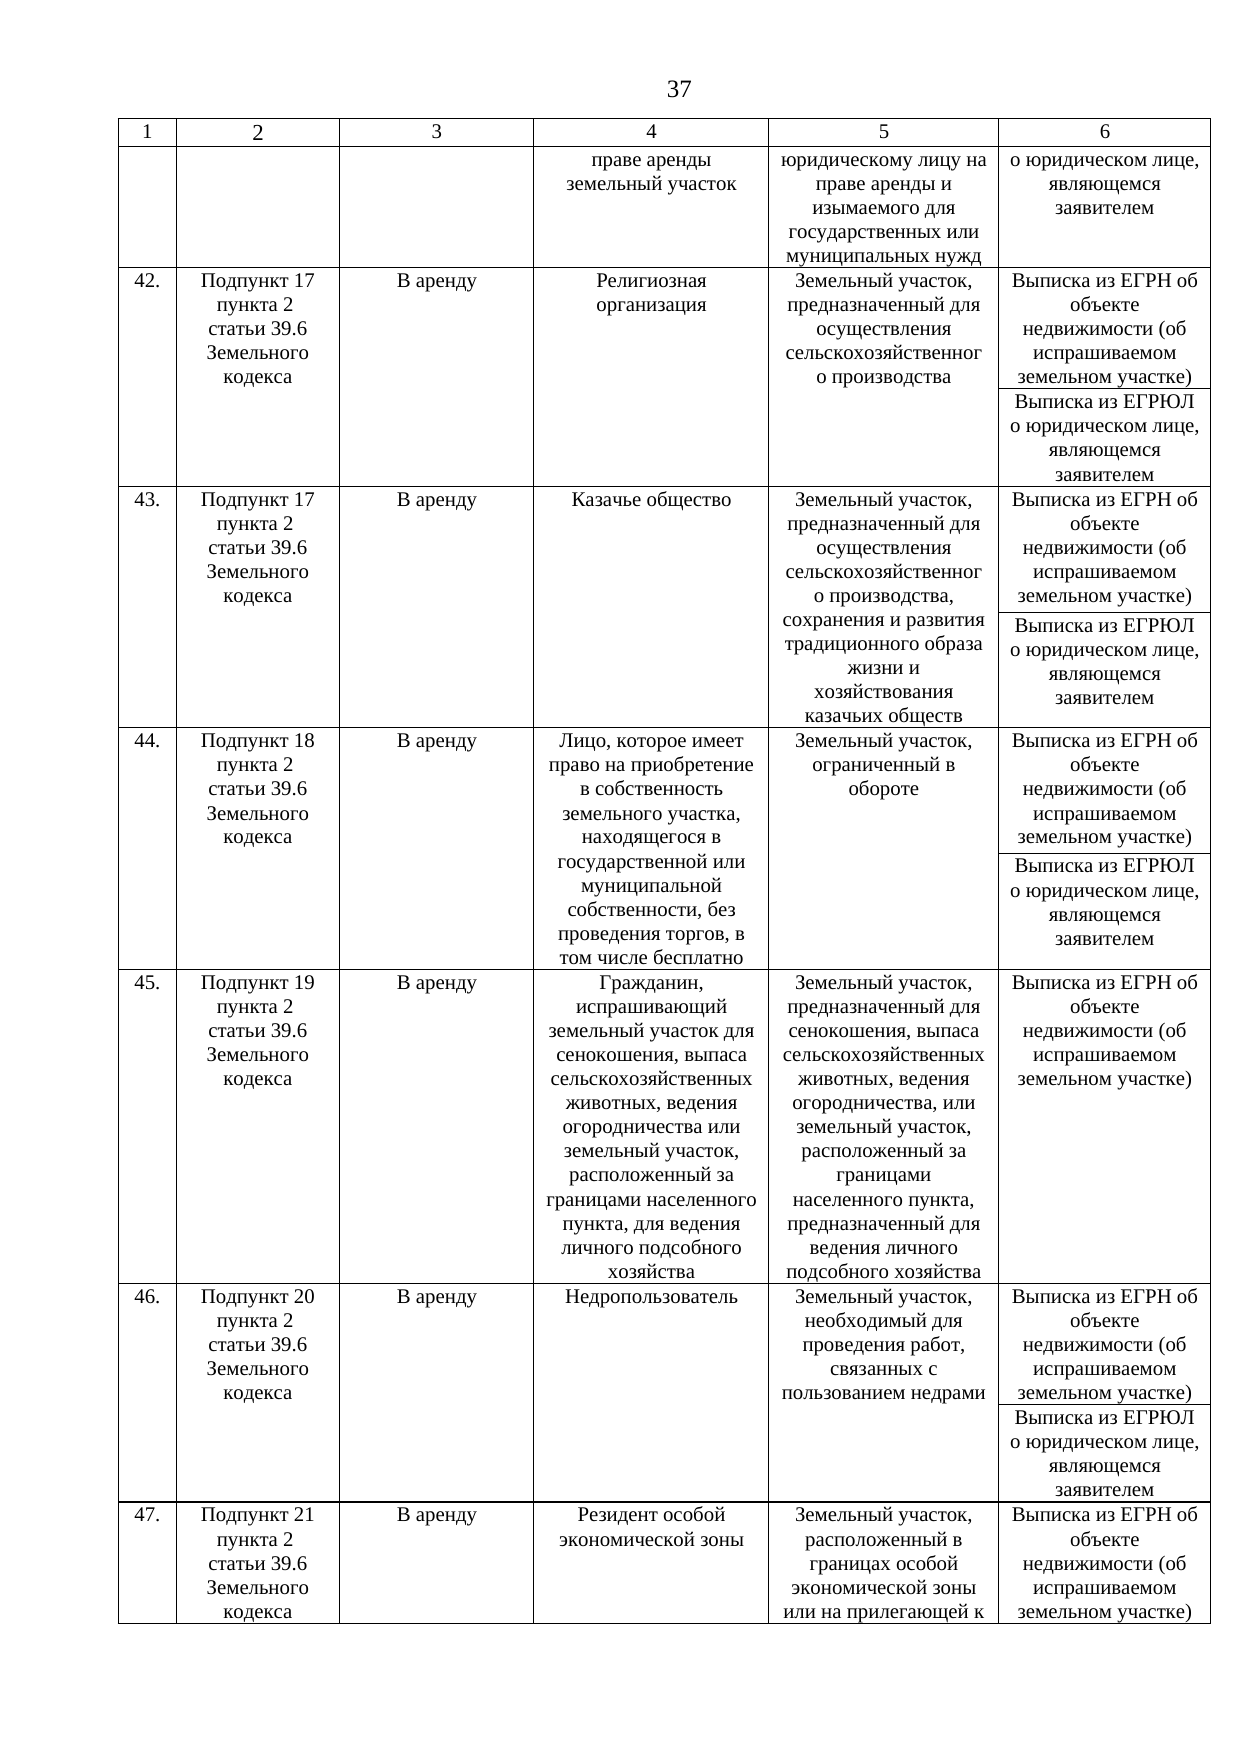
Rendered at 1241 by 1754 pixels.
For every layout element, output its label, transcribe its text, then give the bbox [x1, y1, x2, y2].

table_cell 47. [119, 1503, 176, 1623]
table_cell Выписка из ЕГРН об объекте недвижимости (об испрашиваемом земельном участке) [999, 1284, 1210, 1404]
table_cell 44. [119, 728, 176, 969]
table_cell В аренду [340, 1284, 533, 1501]
table_cell 42. [119, 268, 176, 486]
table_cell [769, 1503, 998, 1623]
table_cell Выписка из ЕГРН об объекте недвижимости (об испрашиваемом земельном участке) [999, 1503, 1210, 1623]
table_cell Земельный участок, предназначенный для осуществления сельскохозяйственного производства, сохранения и развития традиционного образа жизни и хозяйствования казачьих обществ [769, 487, 998, 727]
table_cell Подпункт 19 пункта 2 статьи 39.6 Земельного кодекса [177, 970, 339, 1283]
table_cell Земельный участок, ограниченный в обороте [769, 728, 998, 969]
table_header 3 [340, 119, 533, 146]
table_cell В аренду [340, 970, 533, 1283]
table_cell Выписка из ЕГРН об объекте недвижимости (об испрашиваемом земельном участке) [999, 970, 1210, 1283]
table_cell Выписка из ЕГРЮЛ о юридическом лице, являющемся заявителем [999, 854, 1210, 969]
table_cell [999, 268, 1210, 388]
table_header 5 [769, 119, 998, 146]
table_cell В аренду [340, 268, 533, 486]
table_cell В аренду [340, 728, 533, 969]
table_cell Земельный участок, предназначенный для осуществления сельскохозяйственного производства [769, 268, 998, 486]
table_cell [177, 1503, 339, 1623]
table_header 4 [534, 119, 768, 146]
table_cell Резидент особой экономической зоны [534, 1503, 768, 1623]
table_cell Лицо, которое имеет право на приобретение в собственность земельного участка, находящегося в государственной или муниципальной собственности, без проведения торгов, в том числе бесплатно [534, 728, 768, 969]
table_cell 43. [119, 487, 176, 727]
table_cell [999, 147, 1210, 267]
table_cell Выписка из ЕГРН об объекте недвижимости (об испрашиваемом земельном участке) [999, 487, 1210, 612]
table_cell Земельный участок, предназначенный для сенокошения, выпаса сельскохозяйственных животных, ведения огородничества, или земельный участок, расположенный за границами населенного пункта, предназначенный для ведения личного подсобного хозяйства [769, 970, 998, 1283]
table_cell Подпункт 20 пункта 2 статьи 39.6 Земельного кодекса [177, 1284, 339, 1501]
table_cell Выписка из ЕГРН об объекте недвижимости (об испрашиваемом земельном участке) [999, 728, 1210, 852]
table_cell Выписка из ЕГРЮЛ о юридическом лице, являющемся заявителем [999, 613, 1210, 727]
table_cell Гражданин, испрашивающий земельный участок для сенокошения, выпаса сельскохозяйственных животных, ведения огородничества или земельный участок, расположенный за границами населенного пункта, для ведения личного подсобного хозяйства [534, 970, 768, 1283]
table_cell Недропользователь [534, 1284, 768, 1501]
table_cell Выписка из ЕГРЮЛ о юридическом лице, являющемся заявителем [999, 1405, 1210, 1501]
table_cell Подпункт 17 пункта 2 статьи 39.6 Земельного кодекса [177, 268, 339, 486]
table_cell Религиозная организация [534, 268, 768, 486]
table_header 6 [999, 119, 1210, 146]
table_cell 46. [119, 1284, 176, 1501]
table_cell Казачье общество [534, 487, 768, 727]
table_header 2 [177, 119, 339, 146]
table_cell Подпункт 18 пункта 2 статьи 39.6 Земельного кодекса [177, 728, 339, 969]
table_header 1 [119, 119, 176, 146]
table_cell Подпункт 17 пункта 2 статьи 39.6 Земельного кодекса [177, 487, 339, 727]
table_cell Земельный участок, необходимый для проведения работ, связанных с пользованием недрами [769, 1284, 998, 1501]
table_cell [999, 389, 1210, 486]
table_cell В аренду [340, 487, 533, 727]
table_cell 45. [119, 970, 176, 1283]
table_cell В аренду [340, 1503, 533, 1623]
